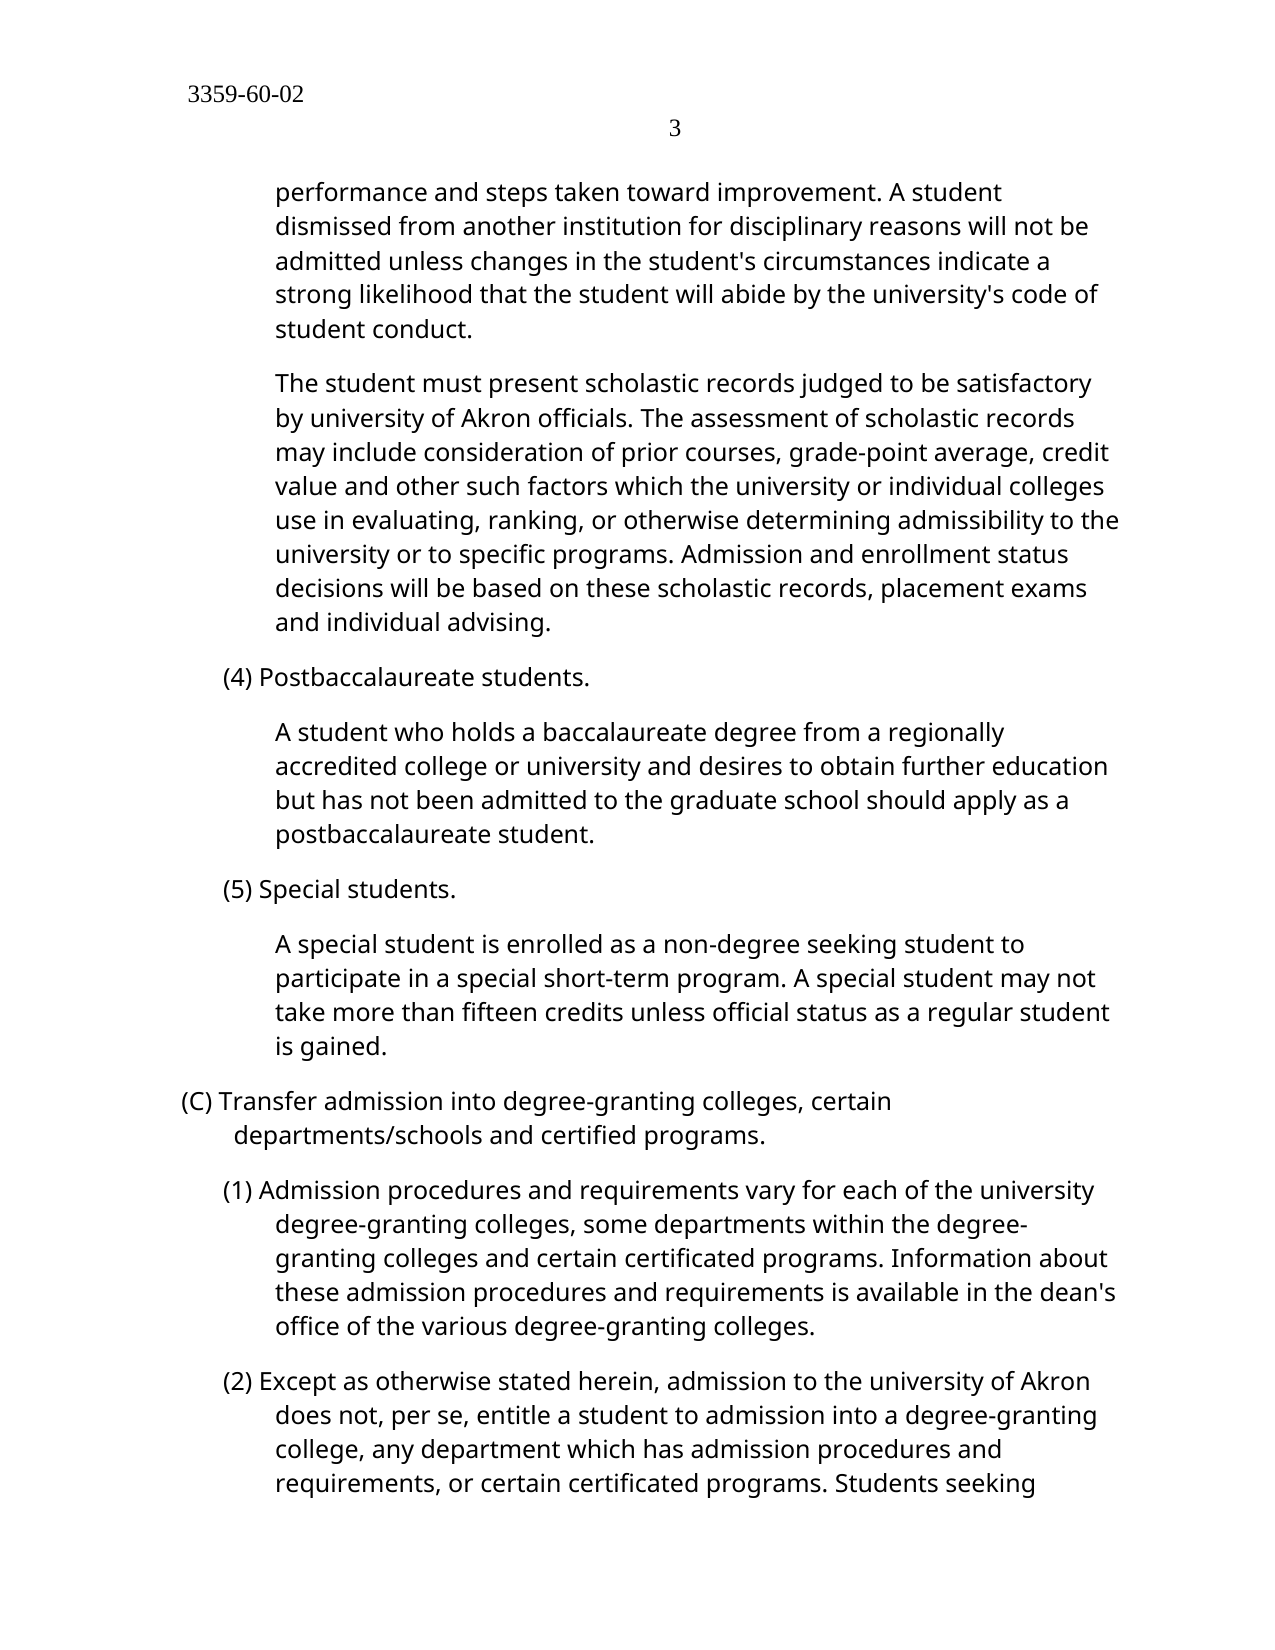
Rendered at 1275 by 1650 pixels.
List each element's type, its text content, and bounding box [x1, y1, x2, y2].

text (4) Postbaccalaureate students. [223, 659, 1125, 693]
text (C) Transfer admission into degree-granting colleges, certain departments/schools and certified programs. [181, 1083, 1125, 1152]
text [223, 1363, 1125, 1500]
text (1) Admission procedures and requirements vary for each of the university degree-granting colleges, some departments within the degree-granting colleges and certain certificated programs. Information about these admission procedures and requirements is available in the dean's office of the various degree-granting colleges. [223, 1172, 1125, 1343]
text The student must present scholastic records judged to be satisfactory by university of Akron officials. The assessment of scholastic records may include consideration of prior courses, grade-point average, credit value and other such factors which the university or individual colleges use in evaluating, ranking, or otherwise determining admissibility to the university or to specific programs. Admission and enrollment status decisions will be based on these scholastic records, placement exams and individual advising. [275, 366, 1125, 639]
text (5) Special students. [223, 871, 1125, 906]
text A special student is enrolled as a non-degree seeking student to participate in a special short-term program. A special student may not take more than fifteen credits unless official status as a regular student is gained. [275, 926, 1125, 1063]
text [275, 175, 1125, 345]
text A student who holds a baccalaureate degree from a regionally accredited college or university and desires to obtain further education but has not been admitted to the graduate school should apply as a postbaccalaureate student. [275, 714, 1125, 851]
